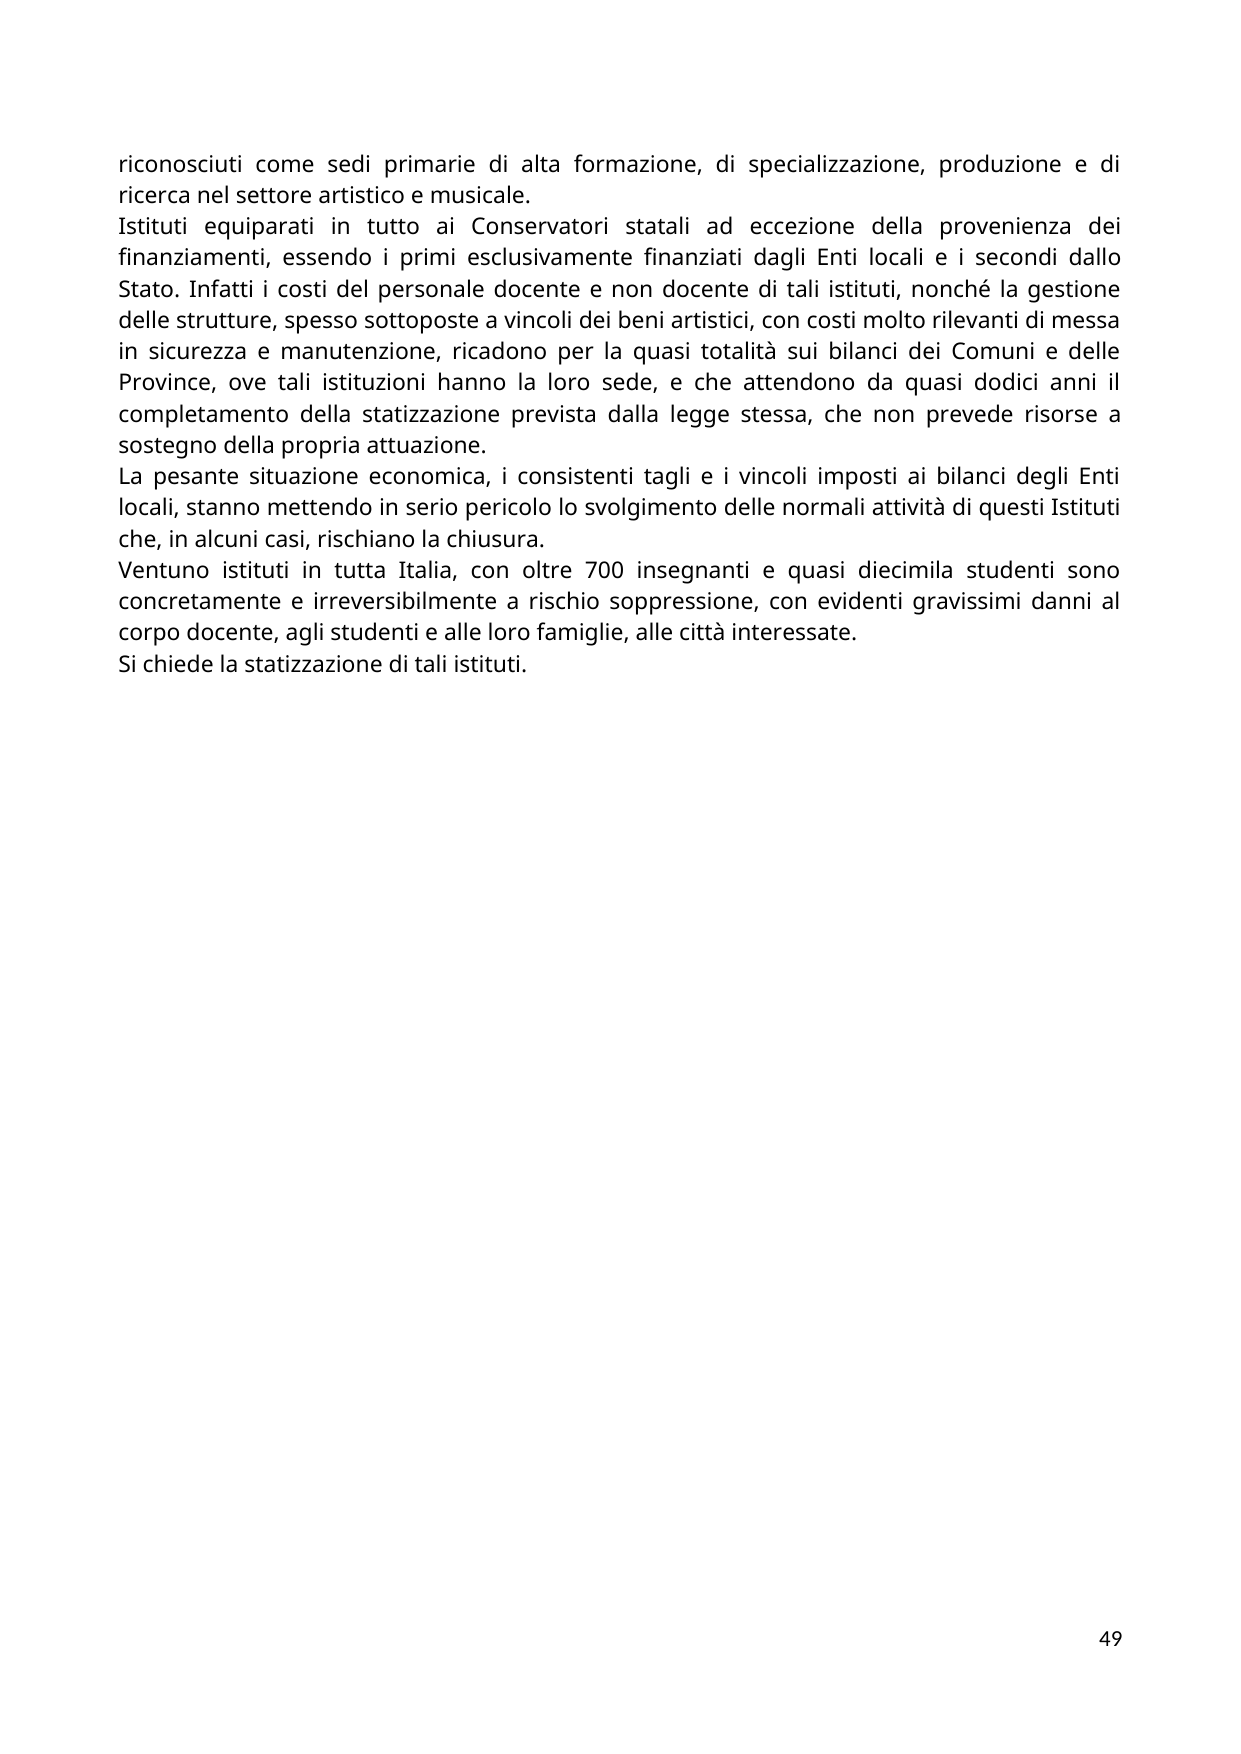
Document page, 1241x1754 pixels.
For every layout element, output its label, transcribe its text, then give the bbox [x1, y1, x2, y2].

text La pesante situazione economica, i consistenti tagli e i vincoli imposti ai bilanci degli Enti locali, stanno mettendo in serio pericolo lo svolgimento delle normali attività di questi Istituti che, in alcuni casi, rischiano la chiusura. [118, 460, 1122, 554]
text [118, 148, 1122, 210]
text Ventuno istituti in tutta Italia, con oltre 700 insegnanti e quasi diecimila studenti sono concretamente e irreversibilmente a rischio soppressione, con evidenti gravissimi danni al corpo docente, agli studenti e alle loro famiglie, alle città interessate. [118, 554, 1122, 648]
text Istituti equiparati in tutto ai Conservatori statali ad eccezione della provenienza dei finanziamenti, essendo i primi esclusivamente finanziati dagli Enti locali e i secondi dallo Stato. Infatti i costi del personale docente e non docente di tali istituti, nonché la gestione delle strutture, spesso sottoposte a vincoli dei beni artistici, con costi molto rilevanti di messa in sicurezza e manutenzione, ricadono per la quasi totalità sui bilanci dei Comuni e delle Province, ove tali istituzioni hanno la loro sede, e che attendono da quasi dodici anni il completamento della statizzazione prevista dalla legge stessa, che non prevede risorse a sostegno della propria attuazione. [118, 210, 1122, 460]
text Si chiede la statizzazione di tali istituti. [118, 648, 1122, 679]
